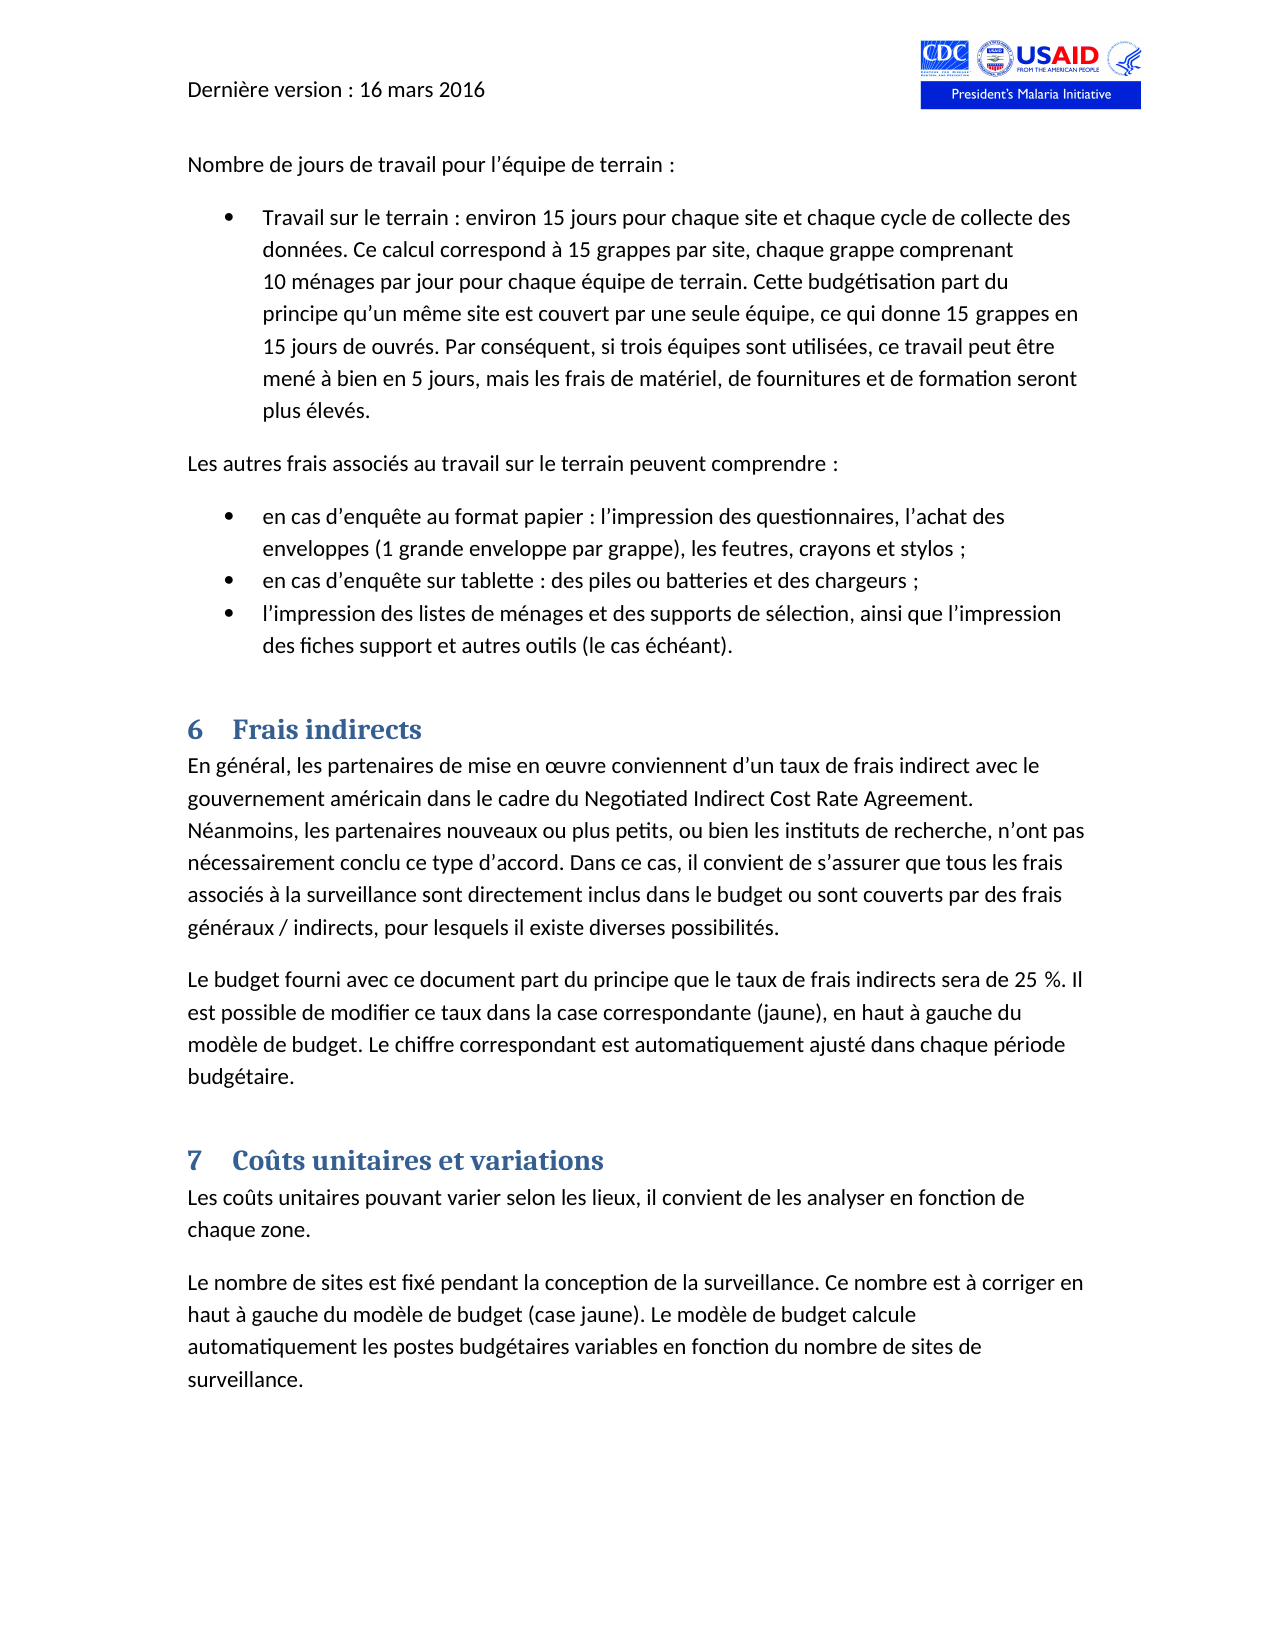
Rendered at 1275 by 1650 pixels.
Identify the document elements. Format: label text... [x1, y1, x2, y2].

text Le budget fourni avec ce document part du principe que le taux de frais indirects sera de 25 %. Il est possible de modifier ce taux dans la case correspondante (jaune), en haut à gauche du modèle de budget. Le chiffre correspondant est automatiquement ajusté dans chaque période budgétaire. [187, 966, 1087, 1090]
subtitle Coûts unitaires et variations [187, 1144, 1087, 1178]
text Nombre de jours de travail pour l’équipe de terrain : [187, 150, 1087, 178]
text Le nombre de sites est fixé pendant la conception de la surveillance. Ce nombre est à corriger en haut à gauche du modèle de budget (case jaune). Le modèle de budget calcule automatiquement les postes budgétaires variables en fonction du nombre de sites de surveillance. [187, 1268, 1087, 1393]
text En général, les partenaires de mise en œuvre conviennent d’un taux de frais indirect avec le gouvernement américain dans le cadre du Negotiated Indirect Cost Rate Agreement. Néanmoins, les partenaires nouveaux ou plus petits, ou bien les instituts de recherche, n’ont pas nécessairement conclu ce type d’accord. Dans ce cas, il convient de s’assurer que tous les frais associés à la surveillance sont directement inclus dans le budget ou sont couverts par des frais généraux / indirects, pour lesquels il existe diverses possibilités. [187, 752, 1087, 941]
subtitle Frais indirects [187, 713, 1087, 747]
list en cas d’enquête au format papier : l’impression des questionnaires, l’achat des enveloppes (1 grande enveloppe par grappe), les feutres, crayons et stylos ; [225, 502, 1087, 562]
text Les coûts unitaires pouvant varier selon les lieux, il convient de les analyser en fonction de chaque zone. [187, 1183, 1087, 1243]
text Les autres frais associés au travail sur le terrain peuvent comprendre : [187, 449, 1087, 477]
picture [918, 37, 1144, 112]
list en cas d’enquête sur tablette : des piles ou batteries et des chargeurs ; [225, 567, 1087, 594]
list l’impression des listes de ménages et des supports de sélection, ainsi que l’impression des fiches support et autres outils (le cas échéant). [225, 599, 1087, 659]
list Travail sur le terrain : environ 15 jours pour chaque site et chaque cycle de collecte des données. Ce calcul correspond à 15 grappes par site, chaque grappe comprenant 10 ménages par jour pour chaque équipe de terrain. Cette budgétisation part du principe qu’un même site est couvert par une seule équipe, ce qui donne 15 grappes en 15 jours de ouvrés. Par conséquent, si trois équipes sont utilisées, ce travail peut être mené à bien en 5 jours, mais les frais de matériel, de fournitures et de formation seront plus élevés. [225, 203, 1087, 424]
